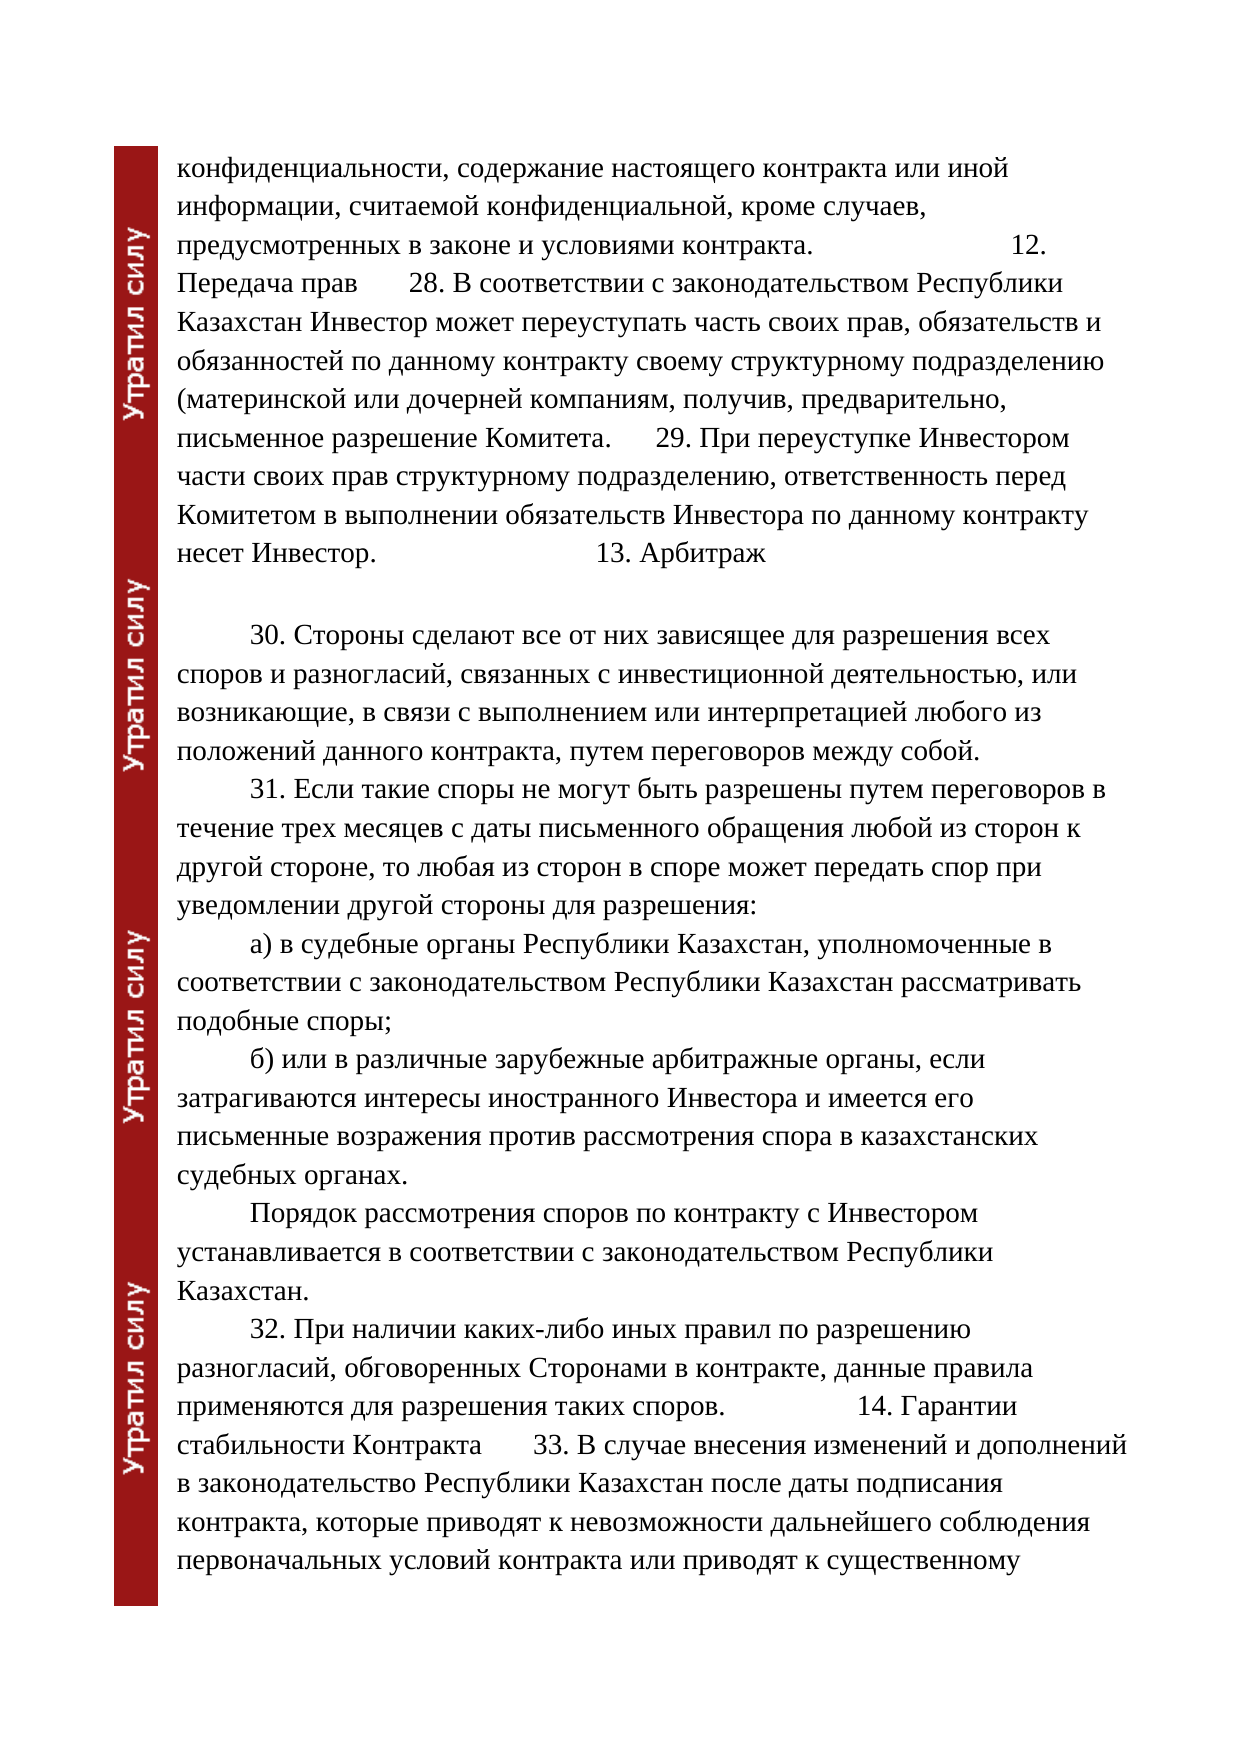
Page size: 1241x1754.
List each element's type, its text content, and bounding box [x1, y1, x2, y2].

picture [114, 1576, 158, 1606]
picture [114, 222, 158, 227]
picture [114, 146, 158, 150]
text предусмотренных в законе и условиями контракта. 12. Передача прав 28. В соответствии с законодательством Республики Казахстан Инвестор может переуступать часть своих прав, обязательств и обязанностей по данному контракту своему структурному подразделению (материнской или дочерней компаниям, получив, предварительно, письменное разрешение Комитета. 29. При переуступке Инвестором части своих прав структурному подразделению, ответственность перед Комитетом в выполнении обязательств Инвестора по данному контракту несет Инвестор. 13. Арбитраж [112, 227, 1128, 569]
picture [114, 1345, 158, 1350]
picture [114, 569, 158, 574]
text 30. Стороны сделают все от них зависящее для разрешения всех споров и разногласий, связанных с инвестиционной деятельностью, или возникающие, в связи с выполнением или интерпретацией любого из положений данного контракта, путем переговоров между собой. 31. Если такие споры не могут быть разрешены путем переговоров в течение трех месяцев с даты письменного обращения любой из сторон к другой стороне, то любая из сторон в споре может передать спор при уведомлении другой стороны для разрешения: а) в судебные органы Республики Казахстан, уполномоченные в соответствии с законодательством Республики Казахстан рассматривать подобные споры; б) или в различные зарубежные арбитражные органы, если затрагиваются интересы иностранного Инвестора и имеется его письменные возражения против рассмотрения спора в казахстанских судебных органах. Порядок рассмотрения споров по контракту с Инвестором устанавливается в соответствии с законодательством Республики Казахстан. 32. При наличии каких-либо иных правил по разрешению [112, 574, 1128, 1345]
